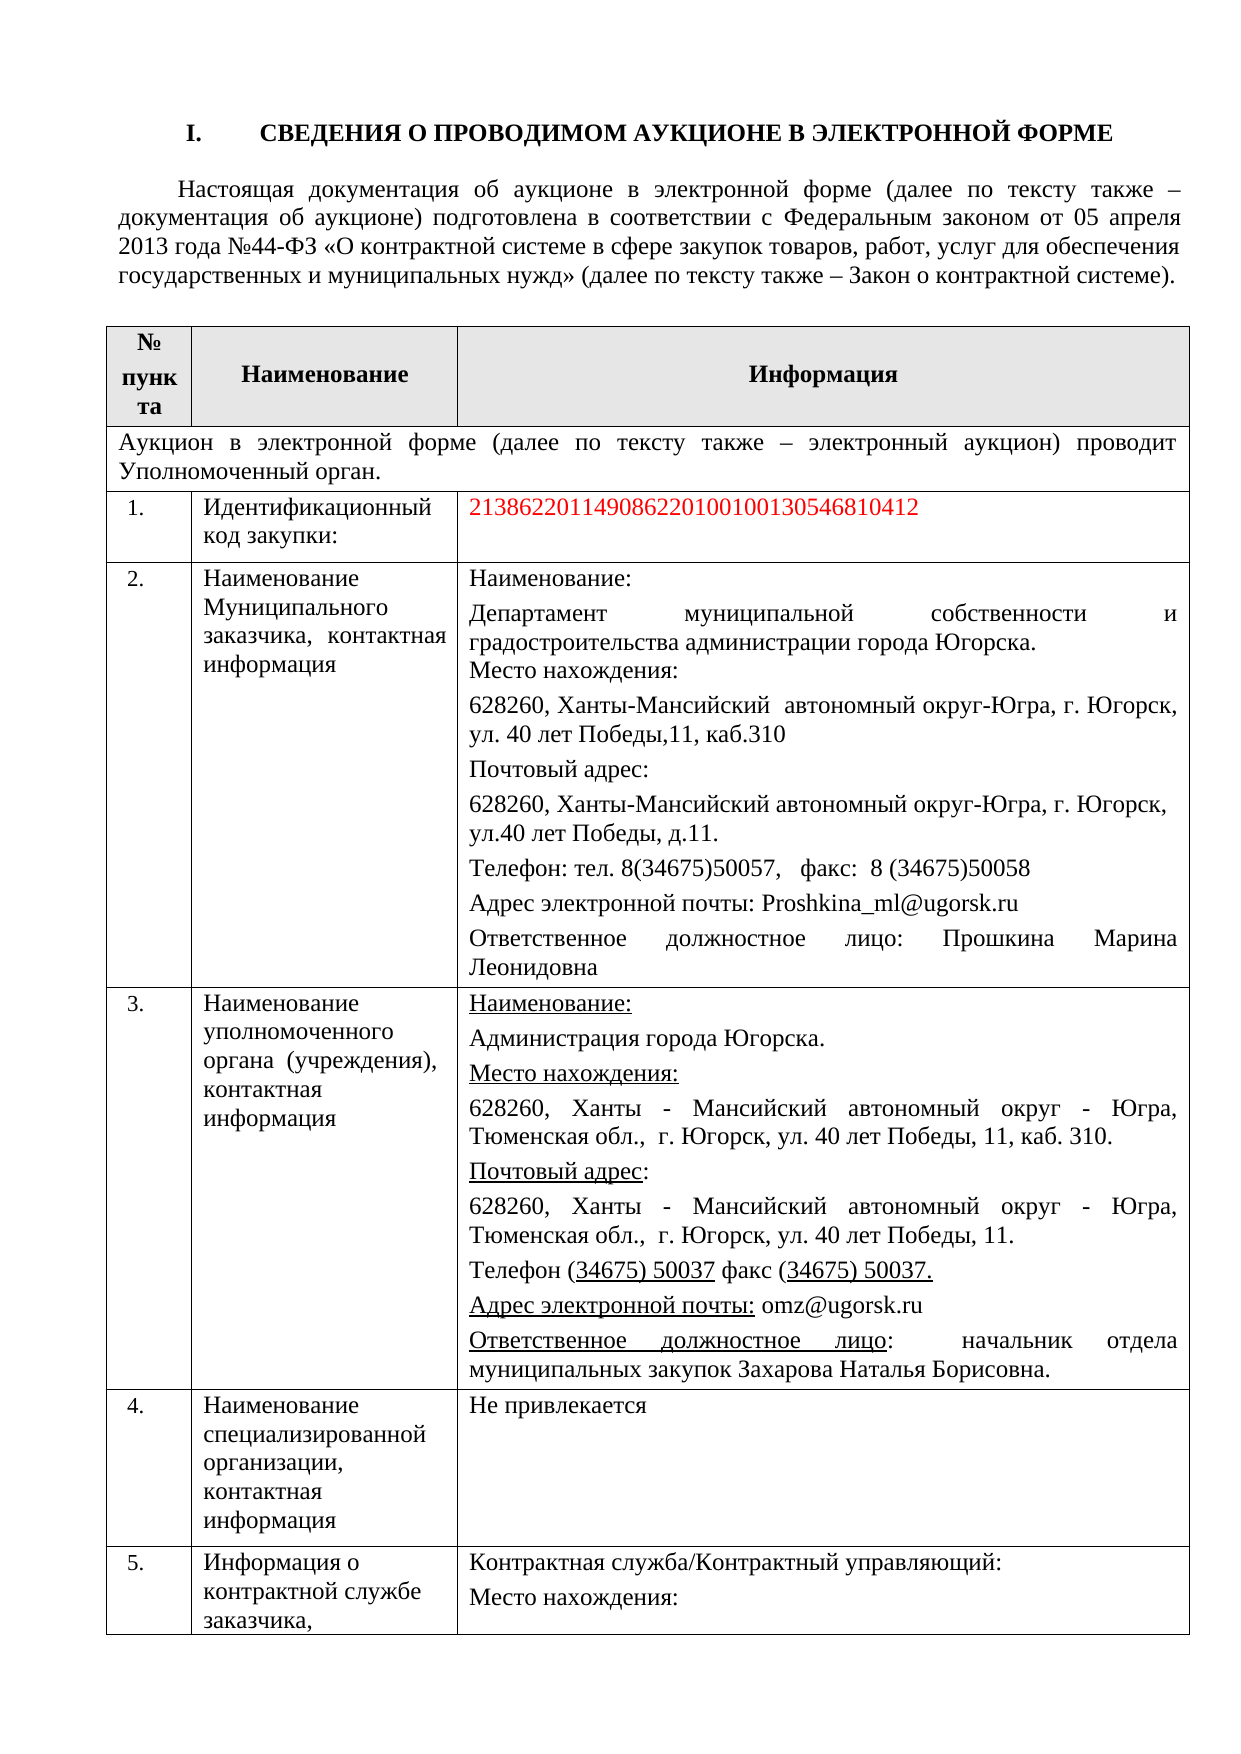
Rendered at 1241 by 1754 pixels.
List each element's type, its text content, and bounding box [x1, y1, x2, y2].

table_header Наименование [192, 327, 457, 426]
table_cell Наименование специализированной организации, контактная информация [192, 1390, 457, 1546]
table_cell Наименование уполномоченного органа (учреждения), контактная информация [192, 988, 457, 1389]
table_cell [192, 1547, 457, 1633]
table_cell [107, 1390, 191, 1546]
table_cell [107, 1547, 191, 1633]
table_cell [458, 1547, 1189, 1633]
table_header № пункта [107, 327, 191, 426]
table_cell [107, 492, 191, 562]
table_cell Аукцион в электронной форме (далее по тексту также – электронный аукцион) проводит Уполномоченный орган. [107, 427, 1189, 491]
table_cell Наименование: Администрация города Югорска. Место нахождения: 628260, Ханты - Мансийский автономный округ - Югра, Тюменская обл., г. Югорск, ул. 40 лет Победы, 11, каб. 310. Почтовый адрес: 628260, Ханты - Мансийский автономный округ - Югра, Тюменская обл., г. Югорск, ул. 40 лет Победы, 11. Телефон (34675) 50037 факс (34675) 50037. Адрес электронной почты: omz@ugorsk.ru Ответственное должностное лицо: начальник отдела муниципальных закупок Захарова Наталья Борисовна. [458, 988, 1189, 1389]
table_cell [107, 988, 191, 1389]
table_cell Идентификационный код закупки: [192, 492, 457, 562]
text I. СВЕДЕНИЯ О ПРОВОДИМОМ АУКЦИОНЕ В ЭЛЕКТРОННОЙ ФОРМЕ [118, 118, 1181, 147]
table_cell Не привлекается [458, 1390, 1189, 1546]
table_cell Наименование: Департамент муниципальной собственности и градостроительства администрации города Югорска. Место нахождения: 628260, Ханты-Мансийский автономный округ-Югра, г. Югорск, ул. 40 лет Победы,11, каб.310 Почтовый адрес: 628260, Ханты-Мансийский автономный округ-Югра, г. Югорск, ул.40 лет Победы, д.11. Телефон: тел. 8(34675)50057, факс: 8 (34675)50058 Адрес электронной почты: Proshkina_ml@ugorsk.ru Ответственное должностное лицо: Прошкина Марина Леонидовна [458, 563, 1189, 987]
text Настоящая документация об аукционе в электронной форме (далее по тексту также – документация об аукционе) подготовлена в соответствии с Федеральным законом от 05 апреля 2013 года №44-ФЗ «О контрактной системе в сфере закупок товаров, работ, услуг для обеспечения государственных и муниципальных нужд» (далее по тексту также – Закон о контрактной системе). [118, 174, 1181, 289]
table_cell 213862201149086220100100130546810412 [458, 492, 1189, 562]
table_cell Наименование Муниципального заказчика, контактная информация [192, 563, 457, 987]
table_cell [107, 563, 191, 987]
table_header Информация [458, 327, 1189, 426]
